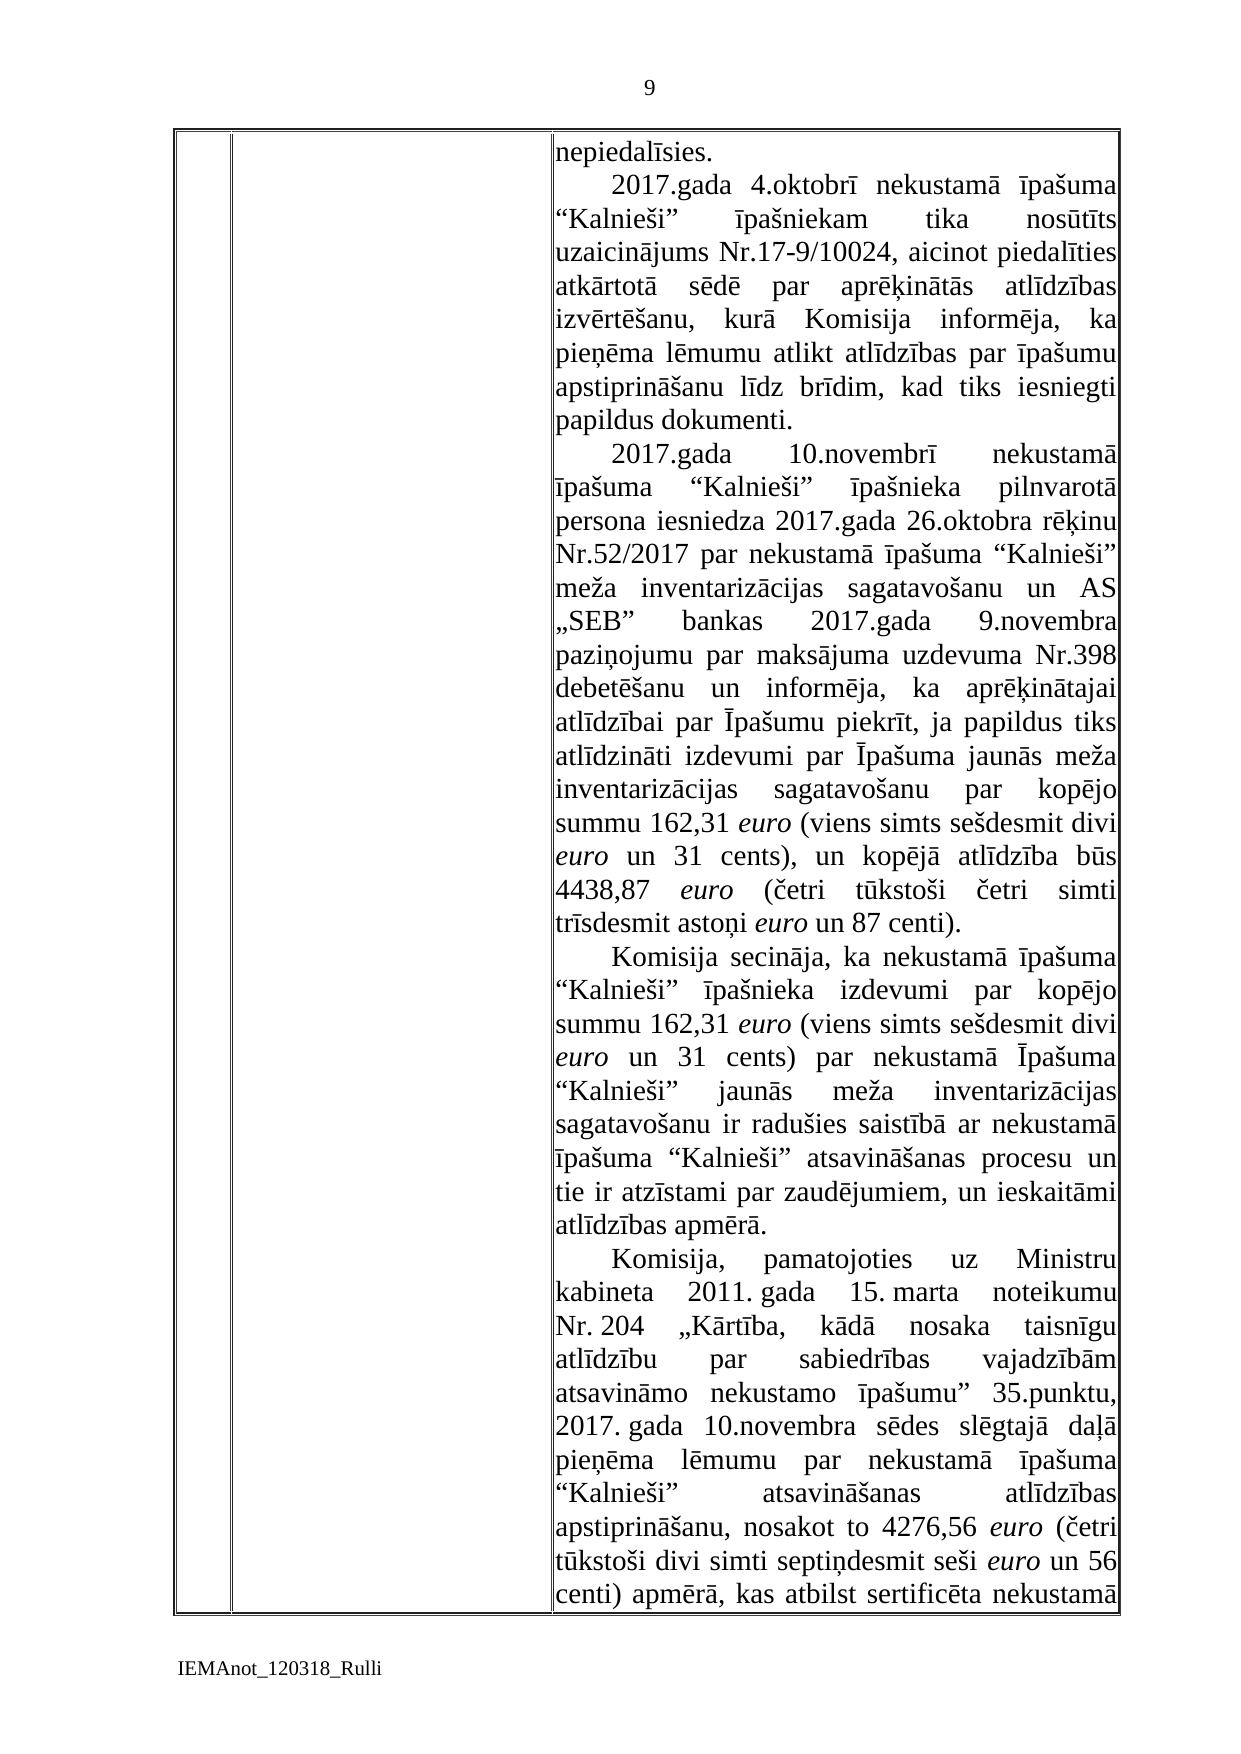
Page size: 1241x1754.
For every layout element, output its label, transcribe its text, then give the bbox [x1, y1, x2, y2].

table_cell 2. [177, 132, 231, 1612]
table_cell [553, 132, 1118, 1612]
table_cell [231, 132, 553, 1612]
